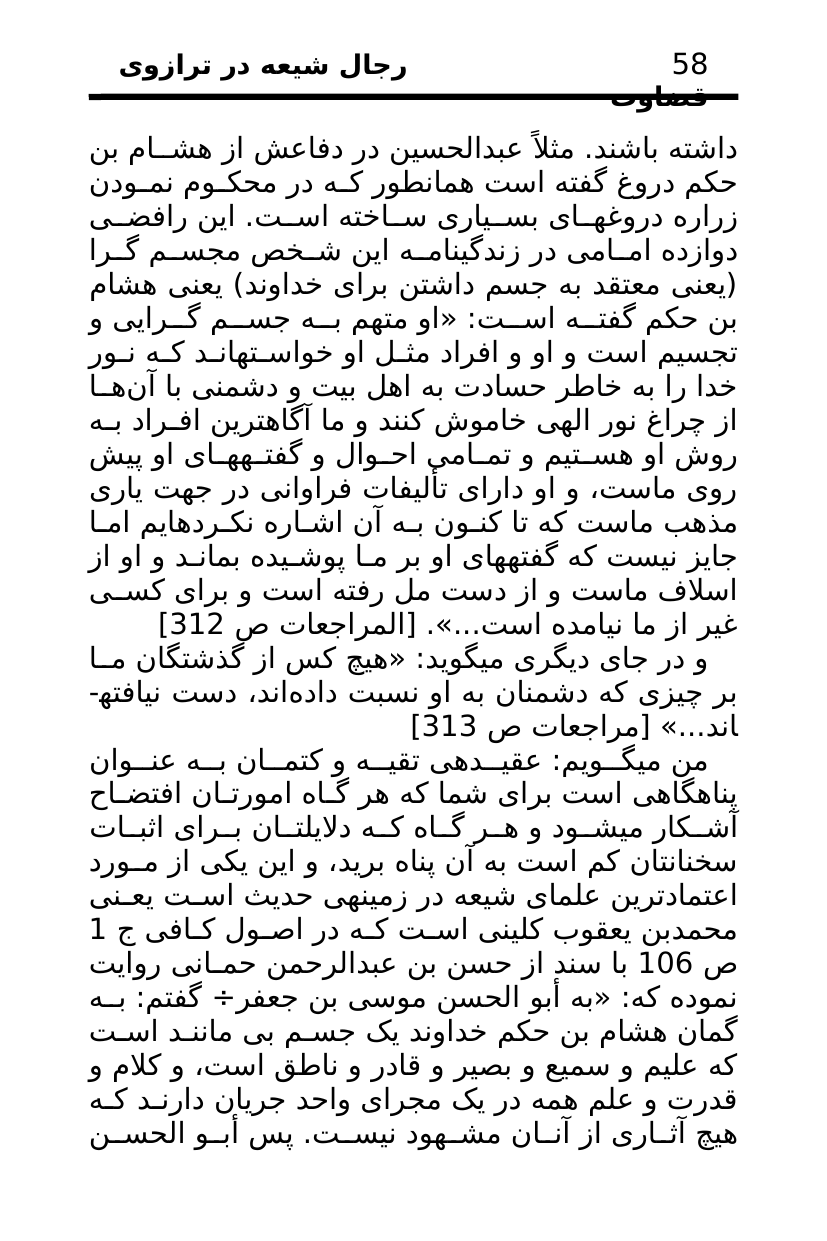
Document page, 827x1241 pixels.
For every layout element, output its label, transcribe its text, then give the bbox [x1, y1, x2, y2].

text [89, 743, 738, 1150]
text و در جای دیگری میگوید: «هیچ کس از گذشتگان ما بر چیزی که دشمنان به او نسبت داده‌اند، دست نیافتهاند...» [مراجعات ص 313] [89, 641, 738, 743]
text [89, 132, 738, 641]
